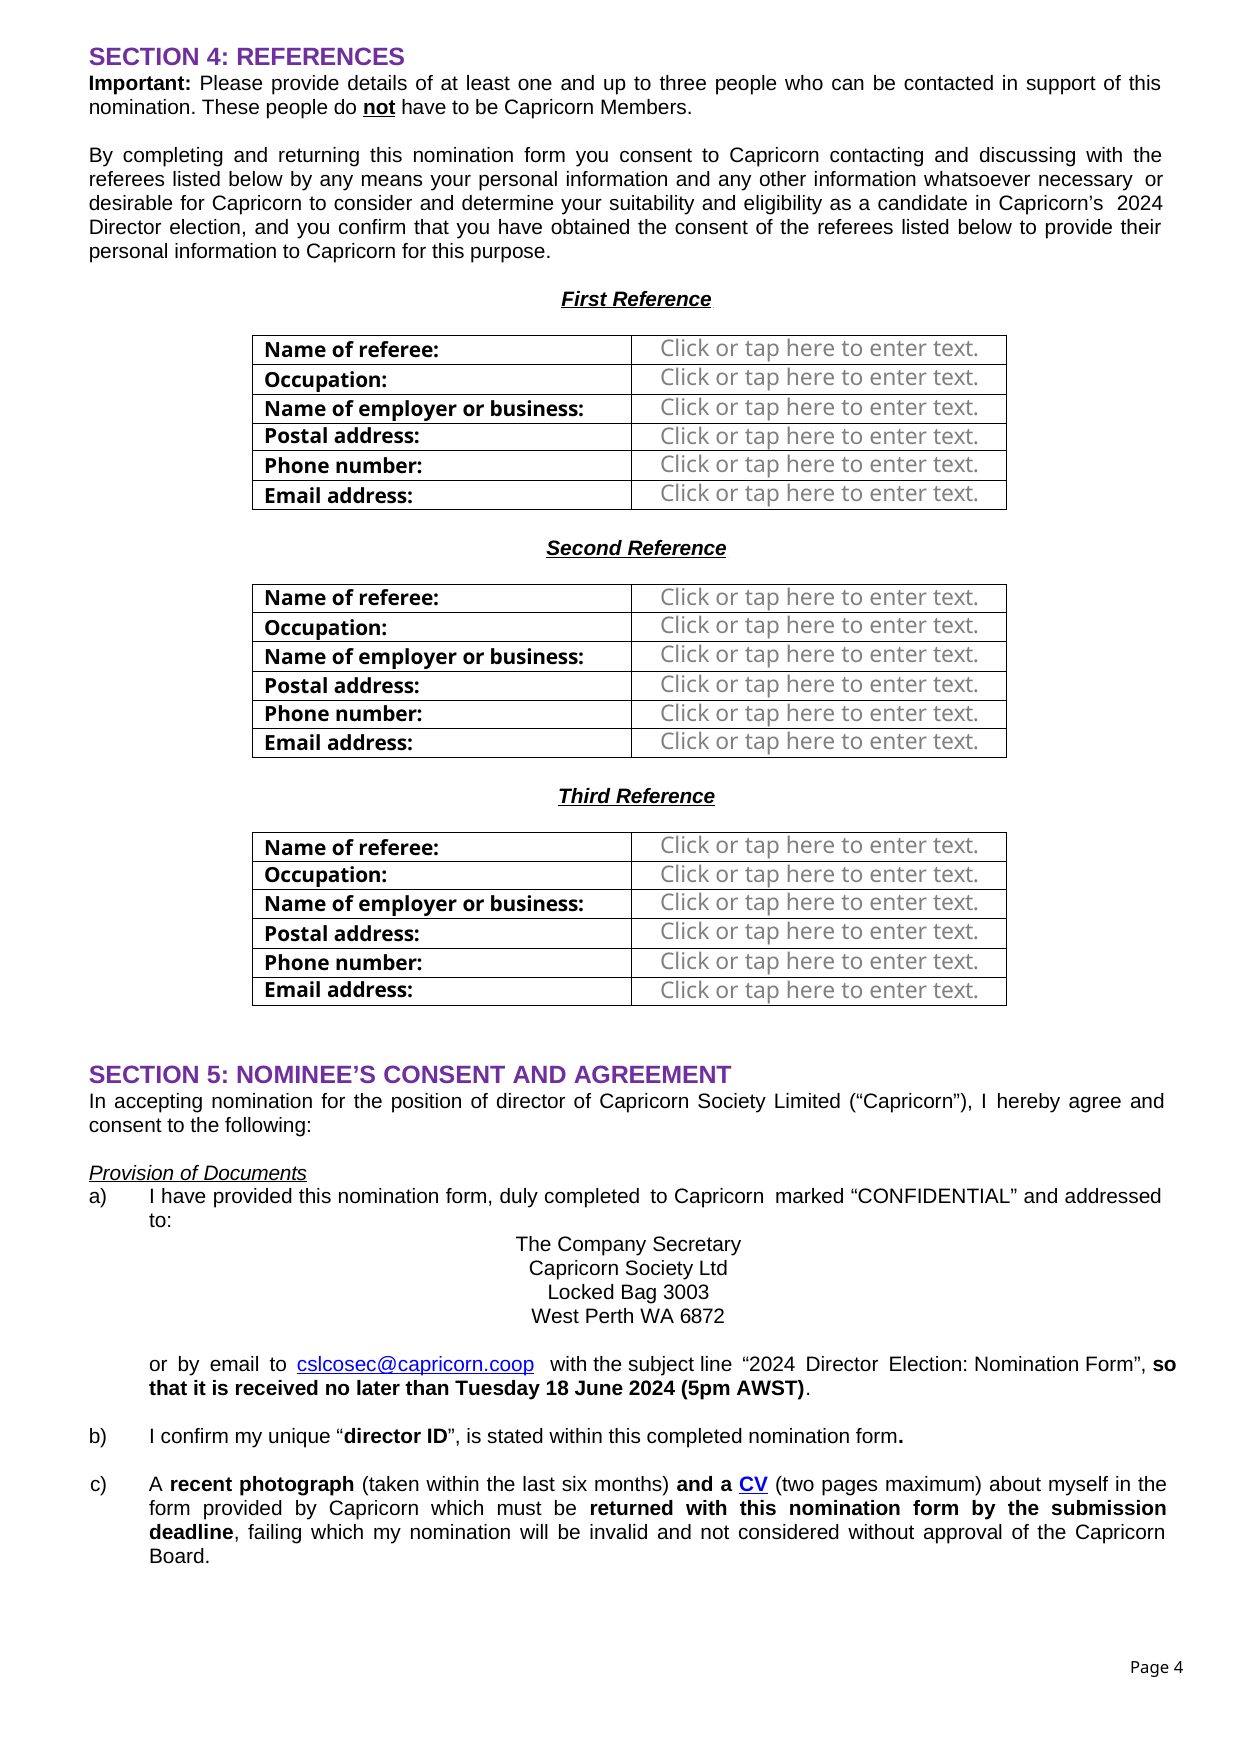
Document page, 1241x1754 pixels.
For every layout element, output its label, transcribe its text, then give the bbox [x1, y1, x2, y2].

table_header Click or tap here to enter text. [632, 336, 1006, 364]
table_cell Name of employer or business: [253, 642, 631, 671]
table_cell Click or tap here to enter text. [632, 862, 1006, 888]
table_cell Click or tap here to enter text. [632, 978, 1006, 1005]
table_cell Click or tap here to enter text. [632, 451, 1006, 480]
table_header Name of referee: [253, 833, 631, 861]
table_cell Click or tap here to enter text. [632, 365, 1006, 393]
list I have provided this nomination form, duly completed to Capricorn marked “CONFIDENTIAL” and addressed to: [88, 1184, 1163, 1232]
table_header Name of referee: [253, 585, 631, 612]
table_cell Phone number: [253, 451, 631, 480]
table_cell Occupation: [253, 862, 631, 888]
table_cell Email address: [253, 481, 631, 509]
table_cell Email address: [253, 978, 631, 1005]
table_cell Click or tap here to enter text. [632, 424, 1006, 450]
table_header Click or tap here to enter text. [632, 833, 1006, 861]
text By completing and returning this nomination form you consent to Capricorn contacting and discussing with the referees listed below by any means your personal information and any other information whatsoever necessary or desirable for Capricorn to consider and determine your suitability and eligibility as a candidate in Capricorn’s 2024 Director election, and you confirm that you have obtained the consent of the referees listed below to provide their personal information to Capricorn for this purpose. [88, 143, 1163, 263]
table_cell Click or tap here to enter text. [632, 672, 1006, 700]
table_cell Occupation: [253, 613, 631, 641]
table_cell Click or tap here to enter text. [632, 949, 1006, 977]
text Second Reference [497, 536, 777, 560]
table_cell Name of employer or business: [253, 395, 631, 423]
list A recent photograph (taken within the last six months) and a CV (two pages maximum) about myself in the form provided by Capricorn which must be returned with this nomination form by the submission deadline, failing which my nomination will be invalid and not considered without approval of the Capricorn Board. [90, 1472, 1167, 1568]
table_cell Occupation: [253, 365, 631, 393]
text In accepting nomination for the position of director of Capricorn Society Limited (“Capricorn”), I hereby agree and consent to the following: [88, 1089, 1164, 1137]
text The Company Secretary Capricorn Society Ltd Locked Bag 3003 [497, 1232, 759, 1304]
table_cell Click or tap here to enter text. [632, 701, 1006, 727]
text West Perth WA 6872 [71, 1304, 1185, 1328]
table_cell Postal address: [253, 672, 631, 700]
table_cell Click or tap here to enter text. [632, 613, 1006, 641]
text Important: Please provide details of at least one and up to three people who can be contacted in support of this nomination. These people do not have to be Capricorn Members. [88, 71, 1163, 119]
table_cell Click or tap here to enter text. [632, 481, 1006, 509]
table_cell Postal address: [253, 424, 631, 450]
text Provision of Documents [88, 1160, 1196, 1184]
table_cell Phone number: [253, 949, 631, 977]
table_cell Postal address: [253, 919, 631, 947]
table_cell Click or tap here to enter text. [632, 890, 1006, 918]
table_cell Click or tap here to enter text. [632, 729, 1006, 757]
subtitle SECTION 5: NOMINEE’S CONSENT AND AGREEMENT [88, 1060, 1196, 1089]
table_cell Click or tap here to enter text. [632, 919, 1006, 947]
text Third Reference [497, 784, 777, 808]
table_cell Click or tap here to enter text. [632, 395, 1006, 423]
table_cell Click or tap here to enter text. [632, 642, 1006, 671]
subtitle SECTION 4: REFERENCES [88, 43, 1196, 71]
table_cell Name of employer or business: [253, 890, 631, 918]
table_header Name of referee: [253, 336, 631, 364]
text First Reference [497, 286, 777, 310]
list I confirm my unique “director ID”, is stated within this completed nomination form. [88, 1424, 1148, 1448]
table_header Click or tap here to enter text. [632, 585, 1006, 612]
text or by email to cslcosec@capricorn.coop with the subject line “2024 Director Election: Nomination Form”, so that it is received no later than Tuesday 18 June 2024 (5pm AWST). [149, 1352, 1196, 1400]
table_cell Email address: [253, 729, 631, 757]
table_cell Phone number: [253, 701, 631, 727]
